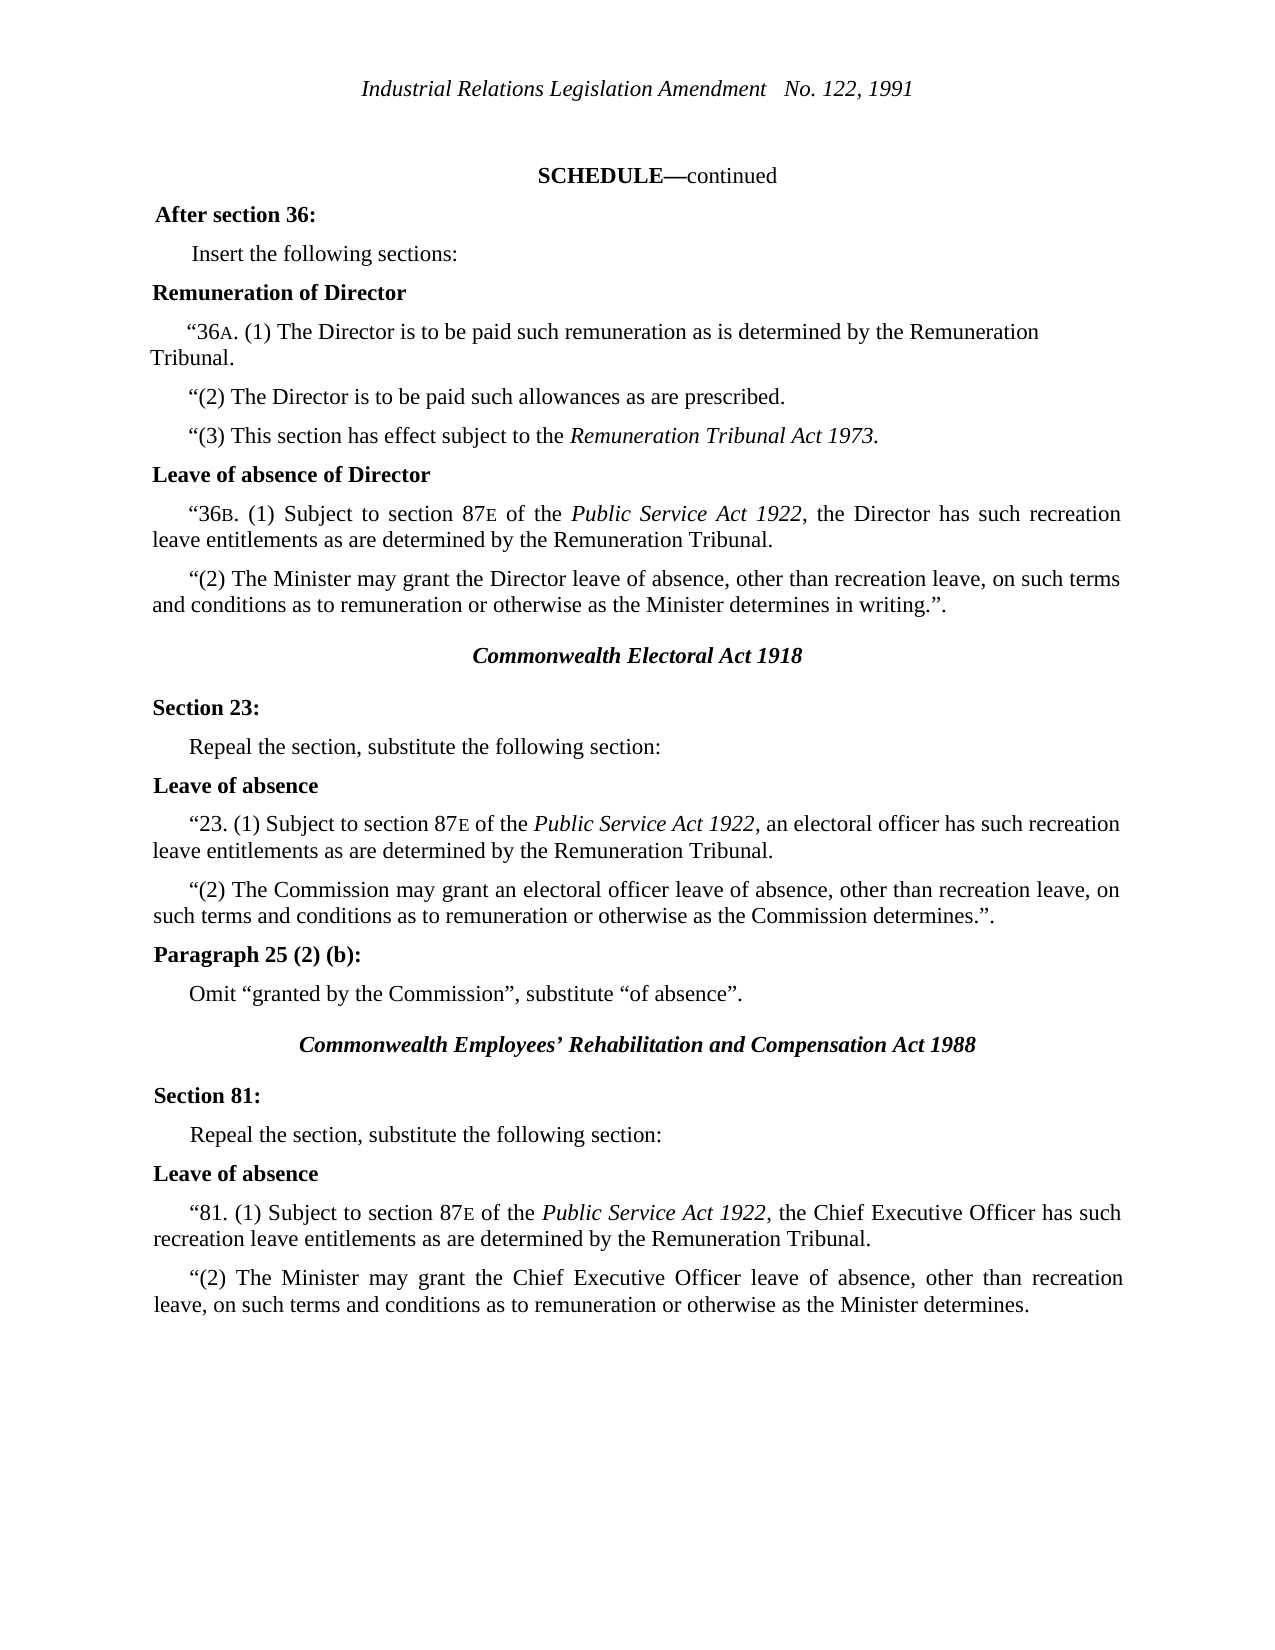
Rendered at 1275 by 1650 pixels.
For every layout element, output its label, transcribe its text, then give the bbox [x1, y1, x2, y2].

text “(3) This section has effect subject to the Remuneration Tribunal Act 1973. [150, 422, 1122, 448]
text “(2) The Minister may grant the Director leave of absence, other than recreation leave, on such terms and conditions as to remuneration or otherwise as the Minister determines in writing.”. [152, 565, 1122, 618]
text SCHEDULE—continued [154, 162, 1125, 189]
text Omit “granted by the Commission”, substitute “of absence”. [189, 980, 1125, 1006]
text Insert the following sections: [191, 240, 1125, 267]
text “(2) The Commission may grant an electoral officer leave of absence, other than recreation leave, on such terms and conditions as to remuneration or otherwise as the Commission determines.”. [153, 876, 1122, 928]
text Section 23: [152, 694, 1125, 720]
text Remuneration of Director [152, 279, 1125, 305]
text Paragraph 25 (2) (b): [153, 941, 1125, 967]
text Repeal the section, substitute the following section: [189, 1121, 1125, 1148]
text Section 81: [153, 1082, 1125, 1109]
text Repeal the section, substitute the following section: [188, 733, 1125, 759]
text Leave of absence [153, 1160, 1125, 1187]
text Leave of absence of Director [152, 461, 1125, 487]
text “(2) The Minister may grant the Chief Executive Officer leave of absence, other than recreation leave, on such terms and conditions as to remuneration or otherwise as the Minister determines. [153, 1264, 1125, 1317]
text “81. (1) Subject to section 87e of the Public Service Act 1922, the Chief Executive Officer has such recreation leave entitlements as are determined by the Remuneration Tribunal. [153, 1199, 1122, 1252]
text Leave of absence [153, 772, 1125, 798]
text “36b. (1) Subject to section 87e of the Public Service Act 1922, the Director has such recreation leave entitlements as are determined by the Remuneration Tribunal. [152, 500, 1121, 552]
text “(2) The Director is to be paid such allowances as are prescribed. [188, 383, 1125, 409]
text Commonwealth Electoral Act 1918 [150, 643, 1125, 669]
text “36a. (1) The Director is to be paid such remuneration as is determined by the Remuneration Tribunal. [150, 318, 1125, 371]
text “23. (1) Subject to section 87e of the Public Service Act 1922, an electoral officer has such recreation leave entitlements as are determined by the Remuneration Tribunal. [152, 811, 1121, 863]
text After section 36: [155, 201, 1125, 228]
text Commonwealth Employees’ Rehabilitation and Compensation Act 1988 [150, 1031, 1125, 1057]
